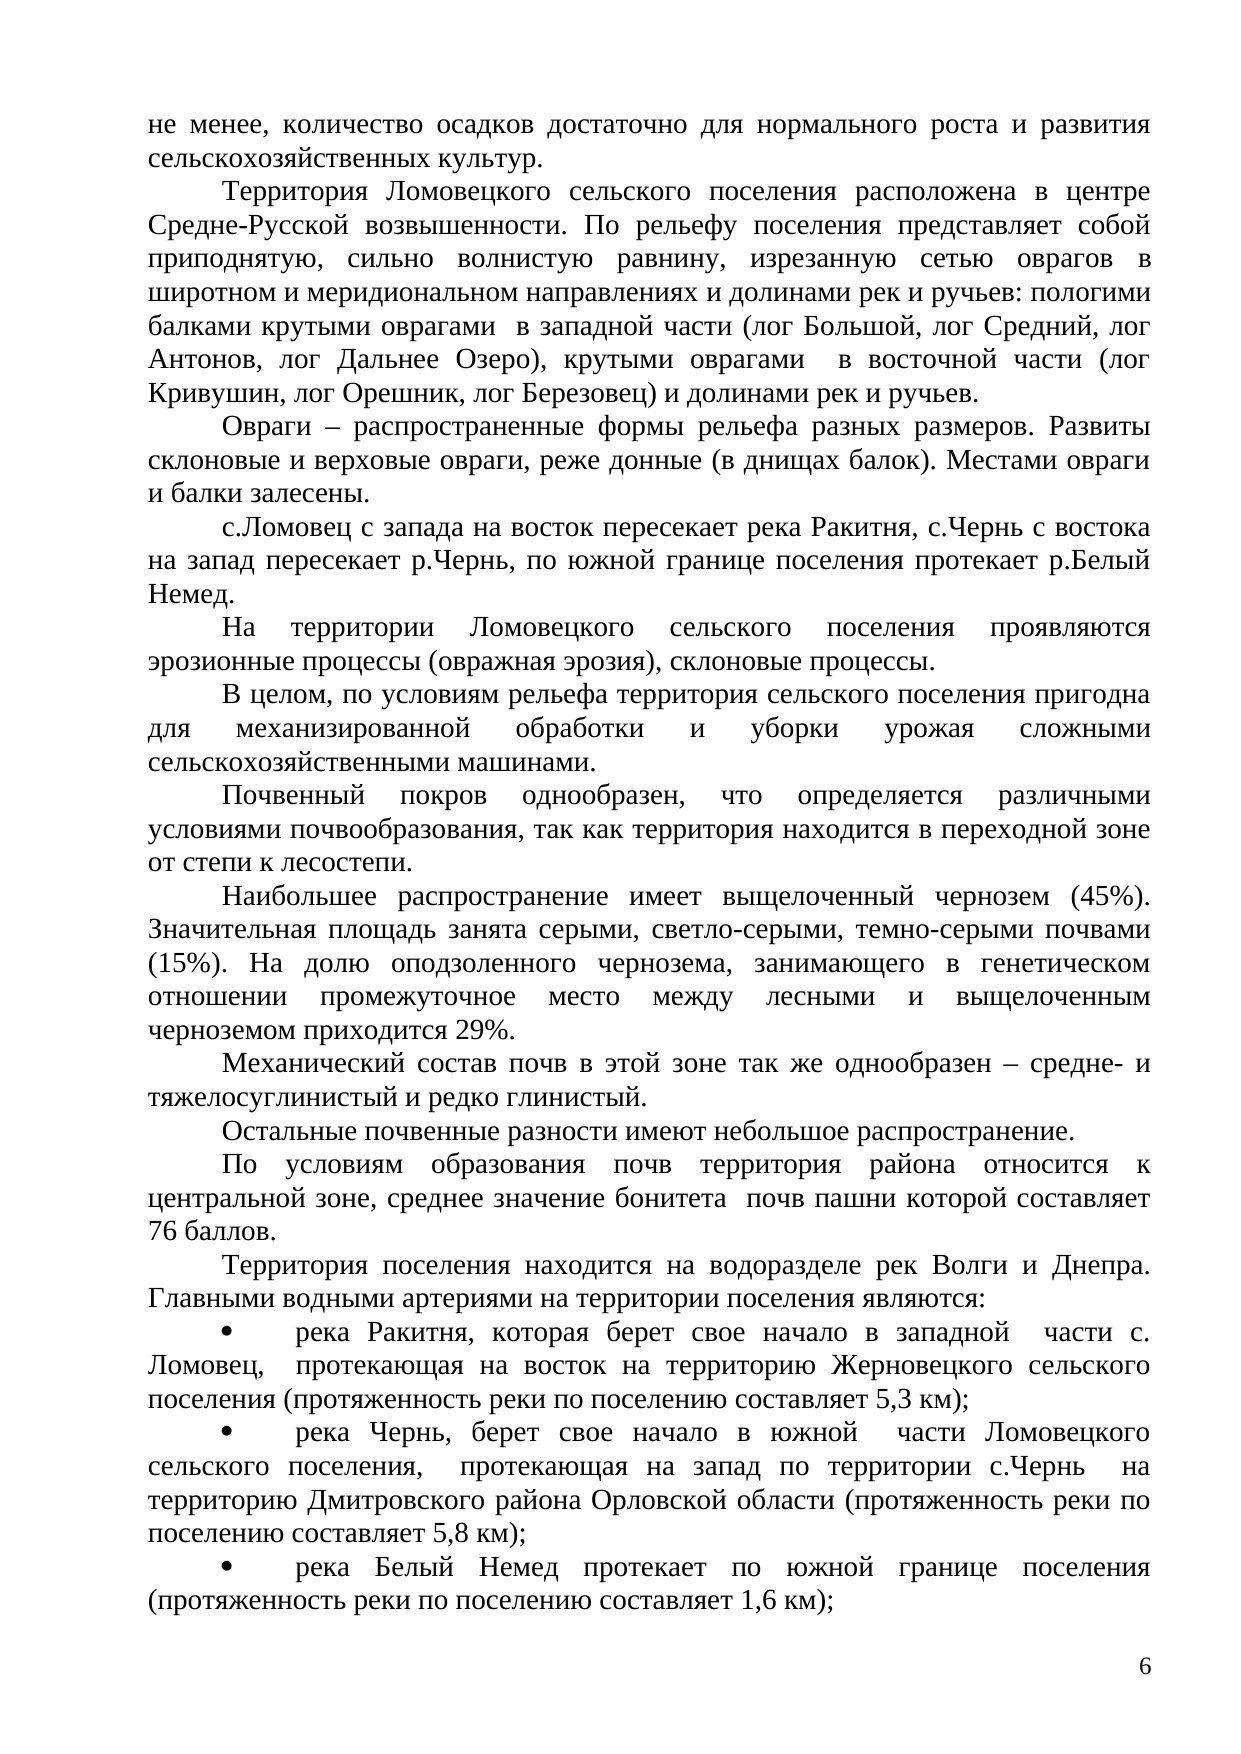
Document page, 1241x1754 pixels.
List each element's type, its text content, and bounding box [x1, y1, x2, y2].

text Наибольшее распространение имеет выщелоченный чернозем (45%). Значительная площадь занята серыми, светло-серыми, темно-серыми почвами (15%). На долю оподзоленного чернозема, занимающего в генетическом отношении промежуточное место между лесными и выщелоченным черноземом приходится 29%. [148, 878, 1152, 1046]
text По условиям образования почв территория района относится к центральной зоне, среднее значение бонитета почв пашни которой составляет 76 баллов. [148, 1146, 1152, 1247]
text Остальные почвенные разности имеют небольшое распространение. [148, 1113, 1152, 1146]
text Территория Ломовецкого сельского поселения расположена в центре Средне-Русской возвышенности. По рельефу поселения представляет собой приподнятую, сильно волнистую равнину, изрезанную сетью оврагов в широтном и меридиональном направлениях и долинами рек и ручьев: пологими балками крутыми оврагами в западной части (лог Большой, лог Средний, лог Антонов, лог Дальнее Озеро), крутыми оврагами в восточной части (лог Кривушин, лог Орешник, лог Березовец) и долинами рек и ручьев. [148, 173, 1152, 408]
text Территория поселения находится на водоразделе рек Волги и Днепра. Главными водными артериями на территории поселения являются: [148, 1247, 1152, 1314]
text Овраги – распространенные формы рельефа разных размеров. Развиты склоновые и верховые овраги, реже донные (в днищах балок). Местами овраги и балки залесены. [148, 408, 1152, 509]
text На территории Ломовецкого сельского поселения проявляются эрозионные процессы (овражная эрозия), склоновые процессы. [148, 609, 1152, 677]
text В целом, по условиям рельефа территория сельского поселения пригодна для механизированной обработки и уборки урожая сложными сельскохозяйственными машинами. [148, 677, 1152, 777]
list река Ракитня, которая берет свое начало в западной части с. Ломовец, протекающая на восток на территорию Жерновецкого сельского поселения (протяженность реки по поселению составляет 5,3 км); [148, 1314, 1152, 1414]
text Почвенный покров однообразен, что определяется различными условиями почвообразования, так как территория находится в переходной зоне от степи к лесостепи. [148, 777, 1152, 878]
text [148, 106, 1152, 173]
list река Чернь, берет свое начало в южной части Ломовецкого сельского поселения, протекающая на запад по территории с.Чернь на территорию Дмитровского района Орловской области (протяженность реки по поселению составляет 5,8 км); [148, 1414, 1152, 1549]
text Механический состав почв в этой зоне так же однообразен – средне- и тяжелосуглинистый и редко глинистый. [148, 1046, 1152, 1113]
list река Белый Немед протекает по южной границе поселения (протяженность реки по поселению составляет 1,6 км); [148, 1549, 1152, 1616]
text с.Ломовец с запада на восток пересекает река Ракитня, с.Чернь с востока на запад пересекает р.Чернь, по южной границе поселения протекает р.Белый Немед. [148, 509, 1152, 609]
